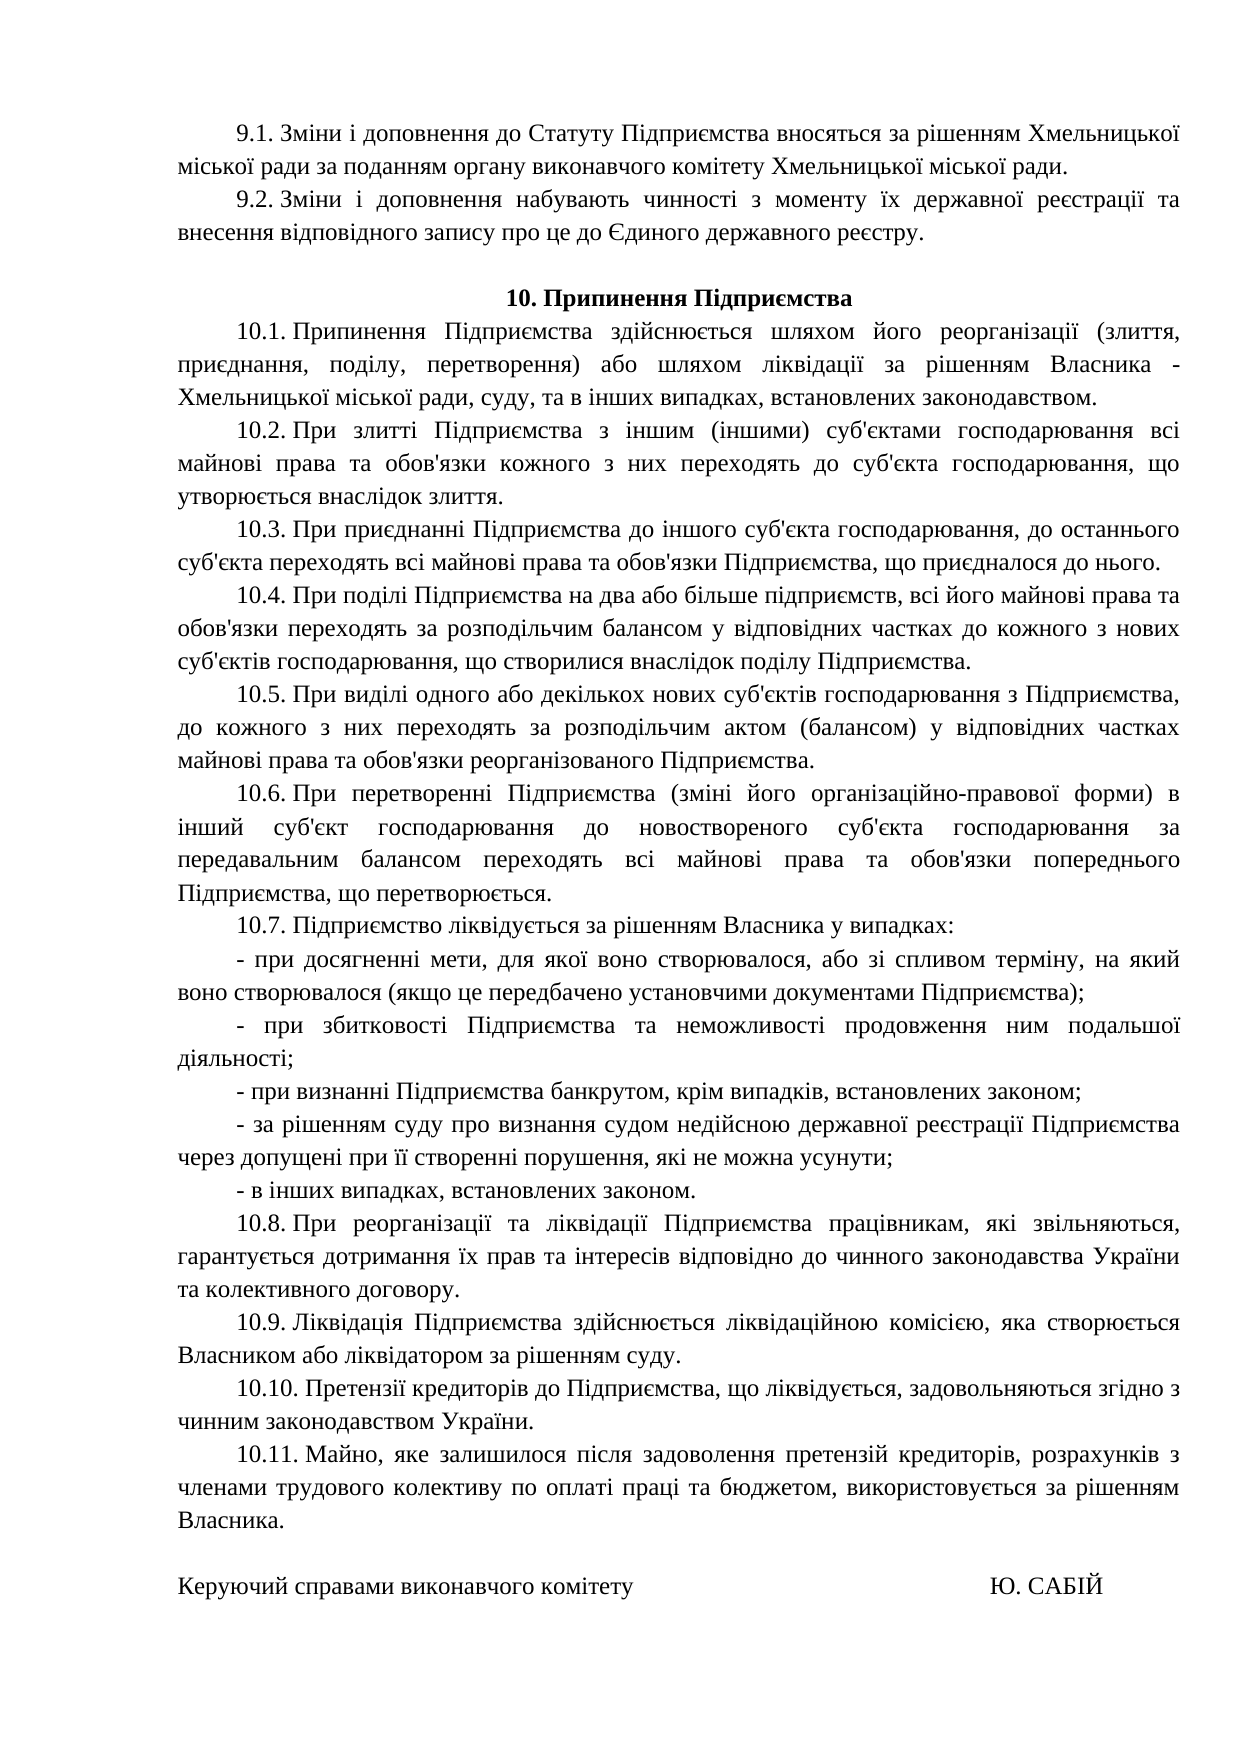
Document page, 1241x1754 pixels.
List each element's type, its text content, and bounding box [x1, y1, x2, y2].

text 10.9. Ліквідація Підприємства здійснюється ліквідаційною комісією, яка створюється Власником або ліквідатором за рішенням суду. [177, 1307, 1181, 1369]
text 10.1. Припинення Підприємства здійснюється шляхом його реорганізації (злиття, приєднання, поділу, перетворення) або шляхом ліквідації за рішенням Власника - Хмельницької міської ради, суду, та в інших випадках, встановлених законодавством. [177, 316, 1181, 411]
text 10.10. Претензії кредиторів до Підприємства, що ліквідується, задовольняються згідно з чинним законодавством України. [177, 1373, 1181, 1435]
text 10.4. При поділі Підприємства на два або більше підприємств, всі його майнові права та обов'язки переходять за розподільчим балансом у відповідних частках до кожного з нових суб'єктів господарювання, що створилися внаслідок поділу Підприємства. [177, 580, 1181, 675]
text - за рішенням суду про визнання судом недійсною державної реєстрації Підприємства через допущені при її створенні порушення, які не можна усунути; [177, 1109, 1181, 1171]
text - в інших випадках, встановлених законом. [177, 1175, 1181, 1203]
text 10.7. Підприємство ліквідується за рішенням Власника у випадках: [177, 911, 1181, 939]
text 10.11. Майно, яке залишилося після задоволення претензій кредиторів, розрахунків з членами трудового колективу по оплаті праці та бюджетом, використовується за рішенням Власника. [177, 1439, 1181, 1534]
text 10. Припинення Підприємства [177, 283, 1181, 312]
text 10.2. При злитті Підприємства з іншим (іншими) суб'єктами господарювання всі майнові права та обов'язки кожного з них переходять до суб'єкта господарювання, що утворюється внаслідок злиття. [177, 415, 1181, 510]
text - при визнанні Підприємства банкрутом, крім випадків, встановлених законом; [177, 1076, 1181, 1104]
text 10.3. При приєднанні Підприємства до іншого суб'єкта господарювання, до останнього суб'єкта переходять всі майнові права та обов'язки Підприємства, що приєдналося до нього. [177, 514, 1181, 576]
text 10.5. При виділі одного або декількох нових суб'єктів господарювання з Підприємства, до кожного з них переходять за розподільчим актом (балансом) у відповідних частках майнові права та обов'язки реорганізованого Підприємства. [177, 679, 1181, 774]
text 10.8. При реорганізації та ліквідації Підприємства працівникам, які звільняються, гарантується дотримання їх прав та інтересів відповідно до чинного законодавства України та колективного договору. [177, 1208, 1181, 1303]
text - при досягненні мети, для якої воно створювалося, або зі спливом терміну, на який воно створювалося (якщо це передбачено установчими документами Підприємства); [177, 944, 1181, 1005]
text 10.6. При перетворенні Підприємства (зміні його організаційно-правової форми) в інший суб'єкт господарювання до новоствореного суб'єкта господарювання за передавальним балансом переходять всі майнові права та обов'язки попереднього Підприємства, що перетворюється. [177, 778, 1181, 906]
text Керуючий справами виконавчого комітету Ю. САБІЙ [177, 1571, 1181, 1600]
text 9.2. Зміни і доповнення набувають чинності з моменту їх державної реєстрації та внесення відповідного запису про це до Єдиного державного реєстру. [177, 184, 1181, 246]
text 9.1. Зміни і доповнення до Статуту Підприємства вносяться за рішенням Хмельницької міської ради за поданням органу виконавчого комітету Хмельницької міської ради. [177, 118, 1181, 180]
text - при збитковості Підприємства та неможливості продовження ним подальшої діяльності; [177, 1010, 1181, 1071]
